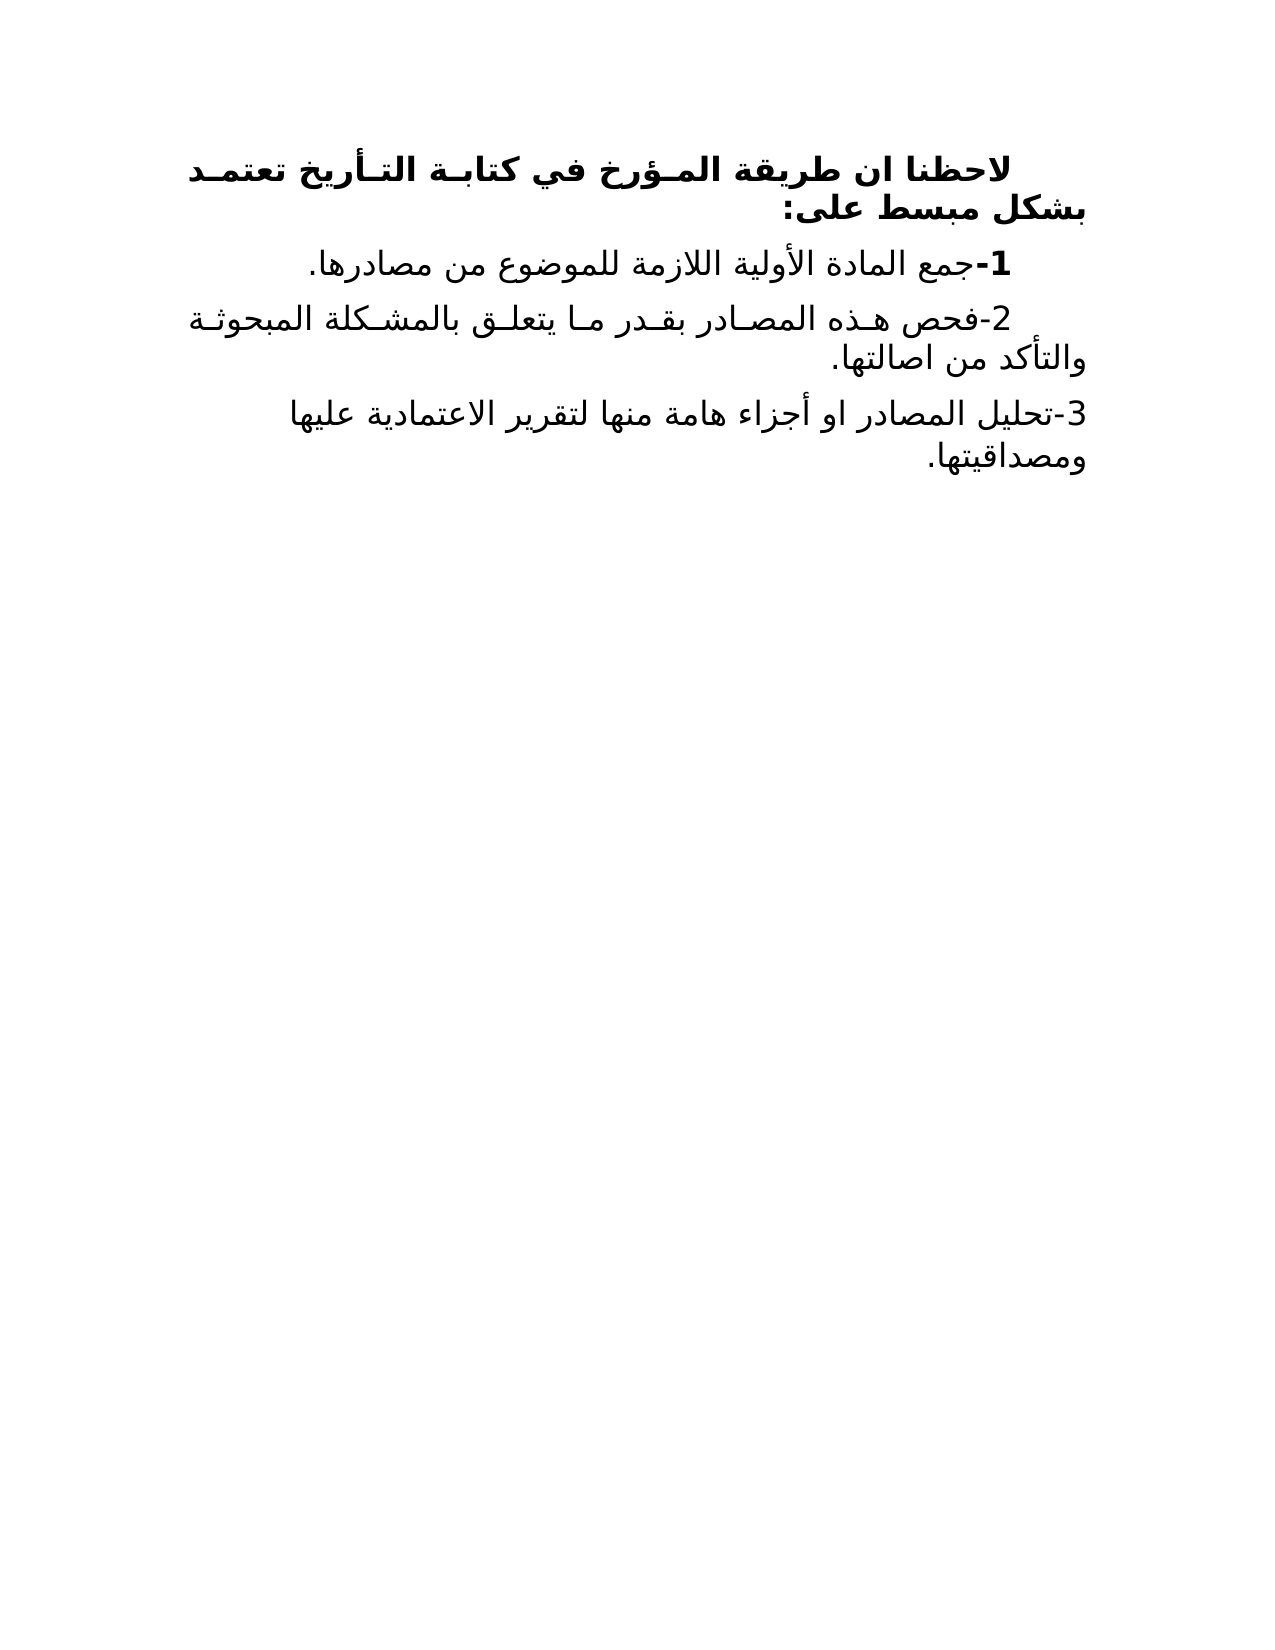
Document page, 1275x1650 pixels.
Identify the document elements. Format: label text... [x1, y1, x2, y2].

text 1-جمع المادة الأولية اللازمة للموضوع من مصادرها. [187, 244, 1087, 283]
text لاحظنا ان طريقة المؤرخ في كتابة التأريخ تعتمد بشكل مبسط على: [187, 150, 1087, 228]
text 3-تحليل المصادر او أجزاء هامة منها لتقرير الاعتمادية عليها ومصداقيتها. [187, 394, 1087, 475]
text 2-فحص هذه المصادر بقدر ما يتعلق بالمشكلة المبحوثة والتأكد من اصالتها. [187, 300, 1087, 378]
